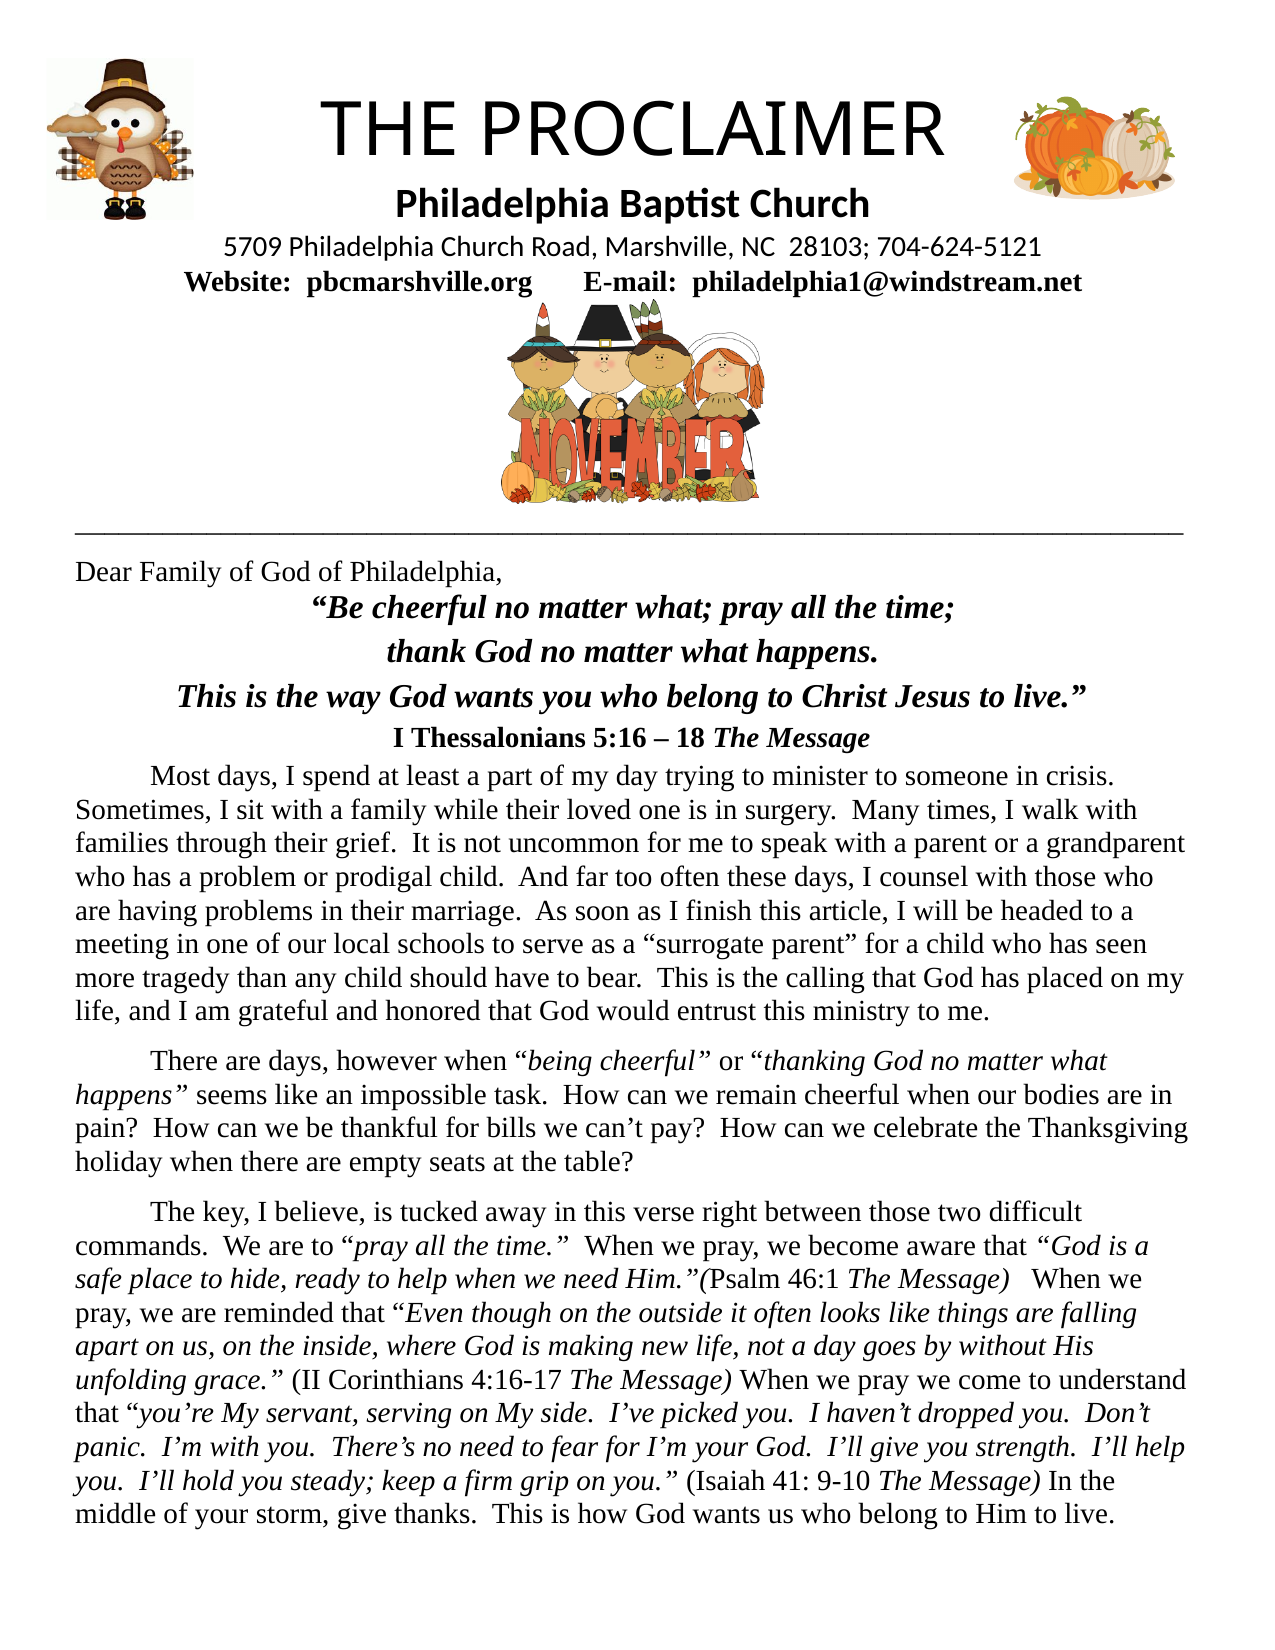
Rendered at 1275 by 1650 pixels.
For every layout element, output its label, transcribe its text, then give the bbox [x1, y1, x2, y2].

text Website: pbcmarshville.org E-mail: philadelphia1@windstream.net [75, 264, 1191, 297]
text I Thessalonians 5:16 – 18 The Message [75, 720, 1191, 753]
picture [501, 299, 765, 504]
text This is the way God wants you who belong to Christ Jesus to live.” [75, 676, 1191, 714]
text Most days, I spend at least a part of my day trying to minister to someone in crisis. Sometimes, I sit with a family while their loved one is in surgery. Many times, I walk with families through their grief. It is not uncommon for me to speak with a parent or a grandparent who has a problem or prodigal child. And far too often these days, I counsel with those who are having problems in their marriage. As soon as I finish this article, I will be headed to a meeting in one of our local schools to serve as a “surrogate parent” for a child who has seen more tragedy than any child should have to bear. This is the calling that God has placed on my life, and I am grateful and honored that God would entrust this ministry to me. [75, 758, 1191, 1027]
text The key, I believe, is tucked away in this verse right between those two difficult commands. We are to “pray all the time.” When we pray, we become aware that “God is a safe place to hide, ready to help when we need Him.”(Psalm 46:1 The Message) When we pray, we are reminded that “Even though on the outside it often looks like things are falling apart on us, on the inside, where God is making new life, not a day goes by without His unfolding grace.” (II Corinthians 4:16-17 The Message) When we pray we come to understand that “you’re My servant, serving on My side. I’ve picked you. I haven’t dropped you. Don’t panic. I’m with you. There’s no need to fear for I’m your God. I’ll give you strength. I’ll help you. I’ll hold you steady; keep a firm grip on you.” (Isaiah 41: 9-10 The Message) In the middle of your storm, give thanks. This is how God wants us who belong to Him to live. [75, 1194, 1191, 1530]
text 5709 Philadelphia Church Road, Marshville, NC 28103; 704-624-5121 [75, 228, 1191, 264]
text Philadelphia Baptist Church [217, 177, 1191, 228]
text Dear Family of God of Philadelphia, [75, 554, 1191, 588]
text “Be cheerful no matter what; pray all the time; [75, 588, 1191, 626]
text ____________________________________________________________________________ [75, 504, 1191, 537]
text There are days, however when “being cheerful” or “thanking God no matter what happens” seems like an impossible task. How can we remain cheerful when our bodies are in pain? How can we be thankful for bills we can’t pay? How can we celebrate the Thanksgiving holiday when there are empty seats at the table? [75, 1043, 1191, 1178]
picture [46, 58, 194, 220]
text thank God no matter what happens. [75, 632, 1191, 670]
picture [1008, 47, 1179, 216]
